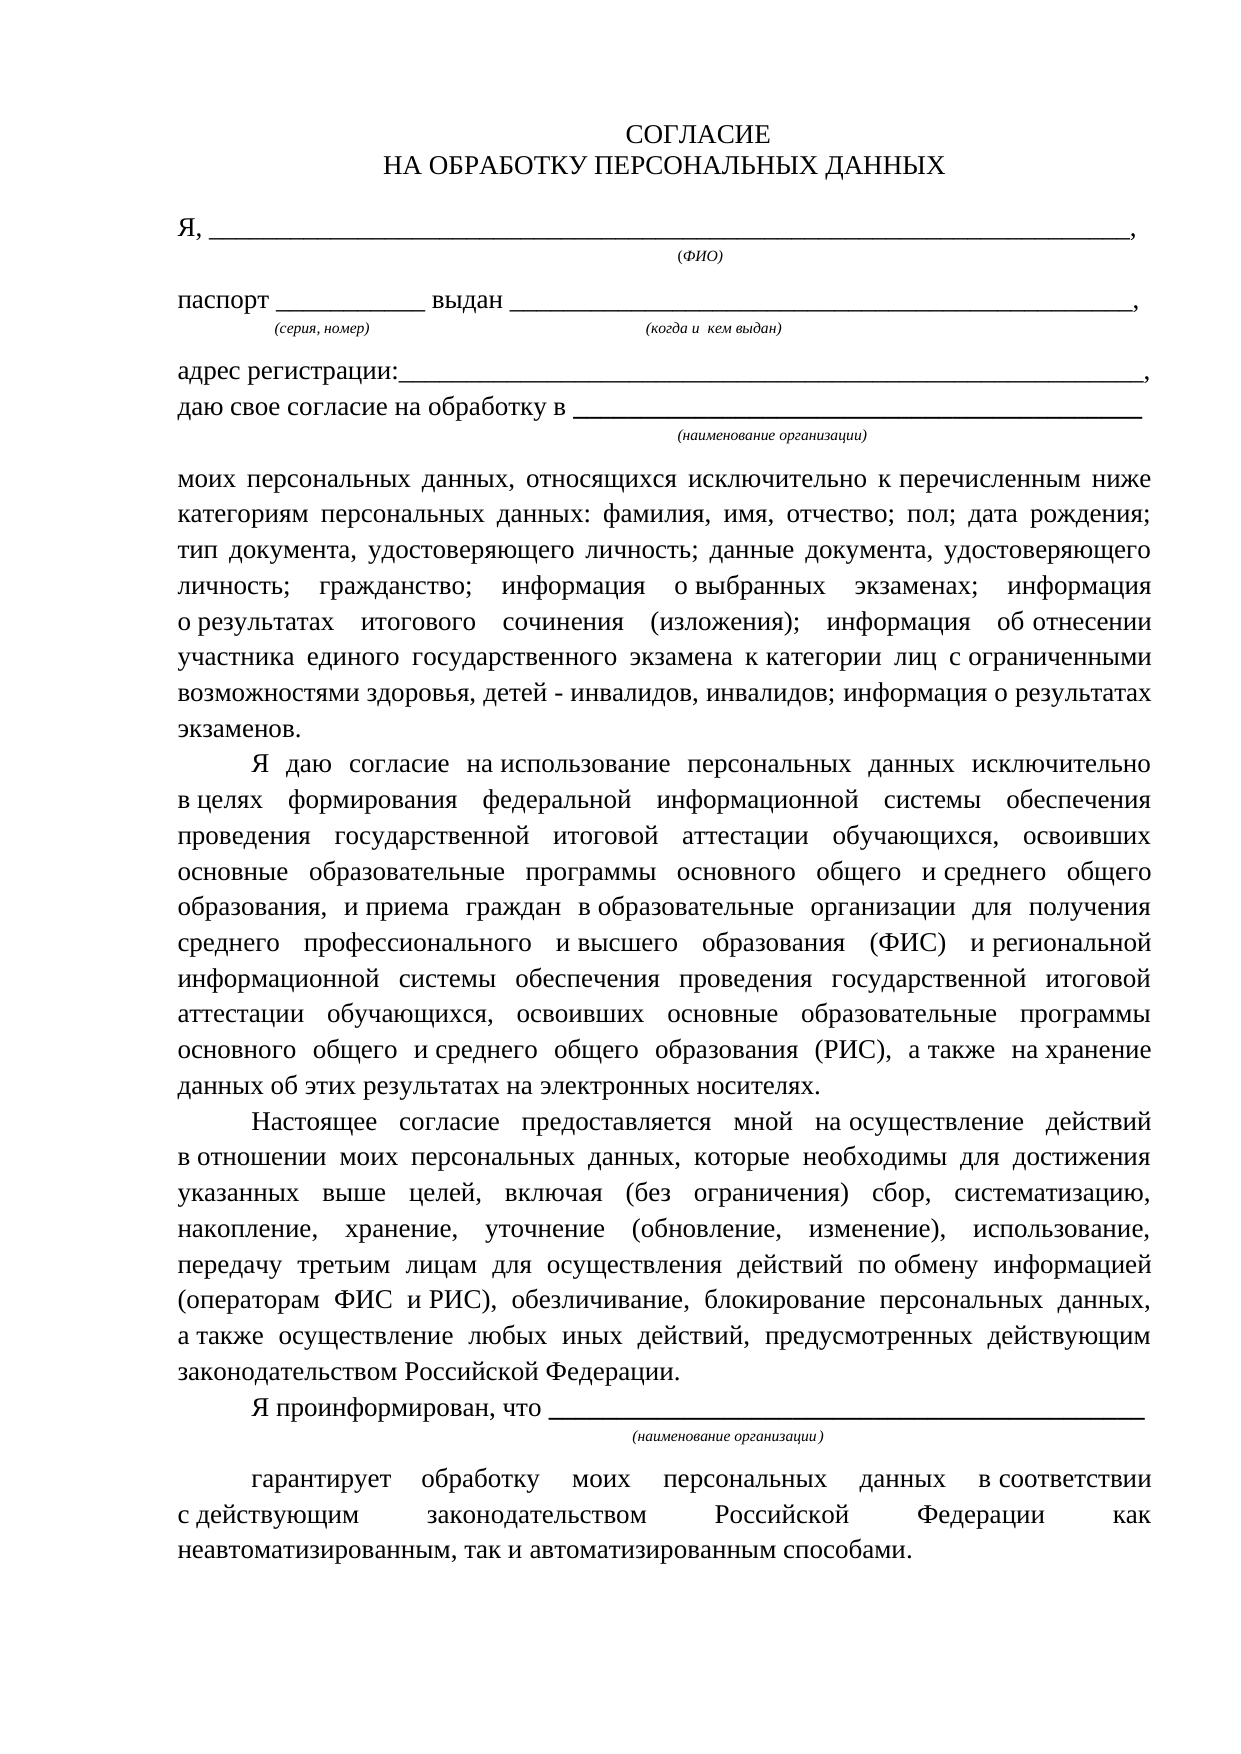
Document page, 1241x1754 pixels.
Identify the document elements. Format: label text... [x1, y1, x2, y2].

text Я проинформирован, что ____________________________________________ [177, 1391, 1152, 1422]
text адрес регистрации:_______________________________________________________, [177, 354, 1152, 386]
text паспорт ___________ выдан ______________________________________________, [177, 283, 1152, 314]
text даю свое согласие на обработку в __________________________________________ [177, 390, 1152, 421]
text СОГЛАСИЕ НА ОБРАБОТКУ ПЕРСОНАЛЬНЫХ ДАННЫХ [177, 118, 1152, 180]
text (наименование организации) [177, 426, 1152, 457]
text Я даю согласие на использование персональных данных исключительно в целях формирования федеральной информационной системы обеспечения проведения государственной итоговой аттестации обучающихся, освоивших основные образовательные программы основного общего и среднего общего образования, и приема граждан в образовательные организации для получения среднего профессионального и высшего образования (ФИС) и региональной информационной системы обеспечения проведения государственной итоговой аттестации обучающихся, освоивших основные образовательные программы основного общего и среднего общего образования (РИС), а также на хранение данных об этих результатах на электронных носителях. [177, 747, 1152, 1100]
text моих персональных данных, относящихся исключительно к перечисленным ниже категориям персональных данных: фамилия, имя, отчество; пол; дата рождения; тип документа, удостоверяющего личность; данные документа, удостоверяющего личность; гражданство; информация о выбранных экзаменах; информация о результатах итогового сочинения (изложения); информация об отнесении участника единого государственного экзамена к категории лиц с ограниченными возможностями здоровья, детей - инвалидов, инвалидов; информация о результатах экзаменов. [177, 462, 1152, 743]
text (наименование организации) [177, 1426, 1152, 1457]
text (ФИО) [177, 247, 1152, 278]
text Я, ____________________________________________________________________, [177, 212, 1152, 243]
text гарантирует обработку моих персональных данных в соответствии с действующим законодательством Российской Федерации как неавтоматизированным, так и автоматизированным способами. [177, 1462, 1152, 1565]
text (серия, номер) (когда и кем выдан) [177, 319, 1152, 350]
text Настоящее согласие предоставляется мной на осуществление действий в отношении моих персональных данных, которые необходимы для достижения указанных выше целей, включая (без ограничения) сбор, систематизацию, накопление, хранение, уточнение (обновление, изменение), использование, передачу третьим лицам для осуществления действий по обмену информацией (операторам ФИС и РИС), обезличивание, блокирование персональных данных, а также осуществление любых иных действий, предусмотренных действующим законодательством Российской Федерации. [177, 1105, 1152, 1386]
